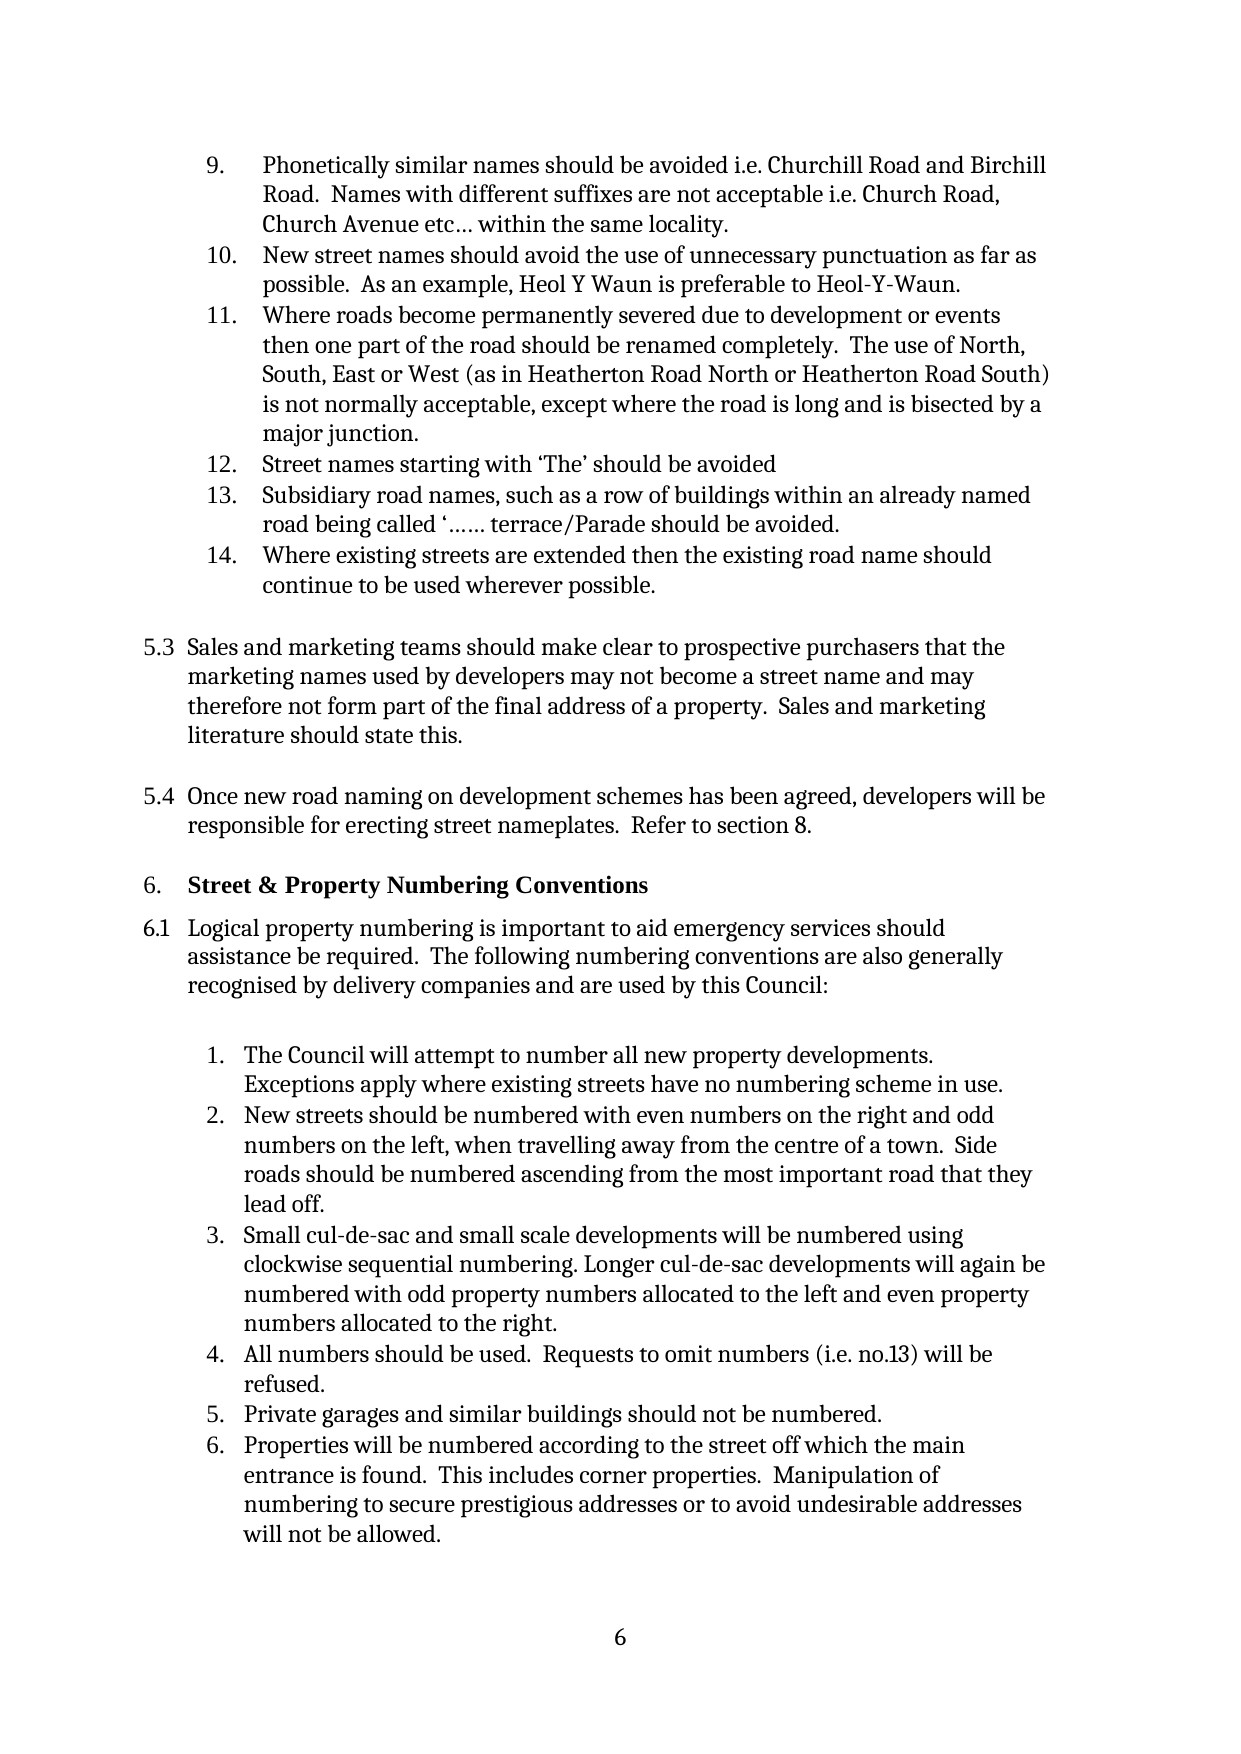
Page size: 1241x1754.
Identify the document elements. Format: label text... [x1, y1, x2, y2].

list Where existing streets are extended then the existing road name should continue to be used wherever possible. [206, 540, 1053, 599]
list Where roads become permanently severed due to development or events then one part of the road should be renamed completely. The use of North, South, East or West (as in Heatherton Road North or Heatherton Road South) is not normally acceptable, except where the road is long and is bisected by a major junction. [206, 300, 1053, 448]
list Private garages and similar buildings should not be numbered. [206, 1399, 1053, 1429]
list The Council will attempt to number all new property developments. Exceptions apply where existing streets have no numbering scheme in use. [206, 1040, 1053, 1099]
list Sales and marketing teams should make clear to prospective purchasers that the marketing names used by developers may not become a street name and may therefore not form part of the final address of a property. Sales and marketing literature should state this. [143, 632, 1053, 779]
list Properties will be numbered according to the street off which the main entrance is found. This includes corner properties. Manipulation of numbering to secure prestigious addresses or to avoid undesirable addresses will not be allowed. [206, 1430, 1053, 1548]
list Small cul-de-sac and small scale developments will be numbered using clockwise sequential numbering. Longer cul-de-sac developments will again be numbered with odd property numbers allocated to the left and even property numbers allocated to the right. [206, 1220, 1053, 1338]
list All numbers should be used. Requests to omit numbers (i.e. no.13) will be refused. [206, 1339, 1053, 1398]
list New street names should avoid the use of unnecessary punctuation as far as possible. As an example, Heol Y Waun is preferable to Heol-Y-Waun. [206, 240, 1053, 299]
text 6.1 Logical property numbering is important to aid emergency services should assistance be required. The following numbering conventions are also generally recognised by delivery companies and are used by this Council: [143, 913, 1053, 1028]
list Once new road naming on development schemes has been agreed, developers will be responsible for erecting street nameplates. Refer to section 8. [143, 781, 1053, 869]
list Street & Property Numbering Conventions [143, 871, 867, 899]
list Subsidiary road names, such as a row of buildings within an already named road being called ‘…… terrace/Parade should be avoided. [206, 480, 1053, 539]
list Phonetically similar names should be avoided i.e. Churchill Road and Birchill Road. Names with different suffixes are not acceptable i.e. Church Road, Church Avenue etc… within the same locality. [206, 150, 1053, 239]
list New streets should be numbered with even numbers on the right and odd numbers on the left, when travelling away from the centre of a town. Side roads should be numbered ascending from the most important road that they lead off. [206, 1100, 1053, 1218]
list Street names starting with ‘The’ should be avoided [206, 449, 1053, 479]
